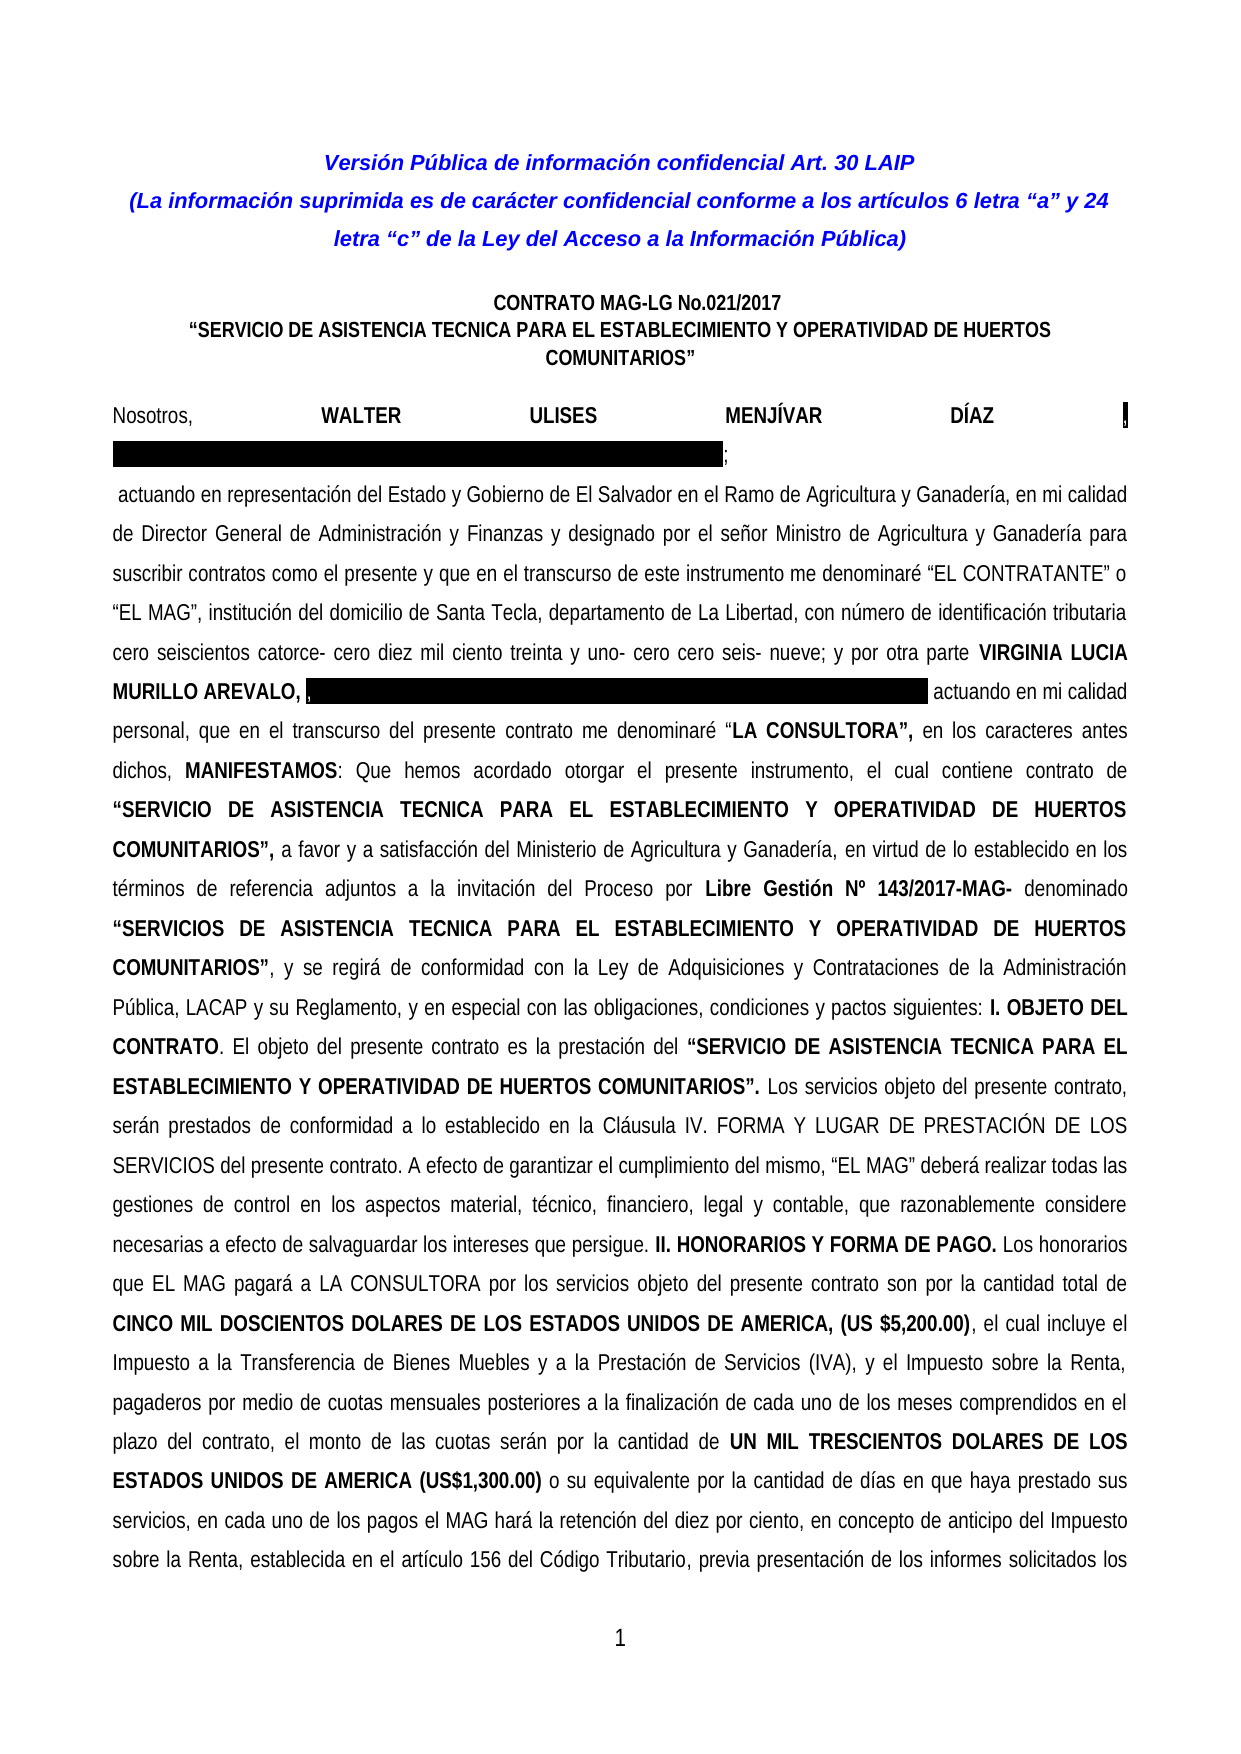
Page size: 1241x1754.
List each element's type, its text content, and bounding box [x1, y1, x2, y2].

text (La información suprimida es de carácter confidencial conforme a los artículos 6 letra “a” y 24 letra “c” de la Ley del Acceso a la Información Pública) [112, 188, 1128, 251]
text Nosotros, WALTER ULISES MENJÍVAR DÍAZ , xxxxxxxxxxxxxxxxxxxxxxxxxxxxxxxxxxxxxxxxxxxxxxxxxxxxxxxxxxxxxxxxx; [112, 402, 1128, 467]
text Versión Pública de información confidencial Art. 30 LAIP [112, 150, 1128, 175]
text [112, 481, 1128, 1573]
text “SERVICIO DE ASISTENCIA TECNICA PARA EL ESTABLECIMIENTO Y OPERATIVIDAD DE HUERTOS COMUNITARIOS” [112, 317, 1128, 370]
subtitle CONTRATO MAG-LG No.021/2017 [112, 290, 1128, 315]
